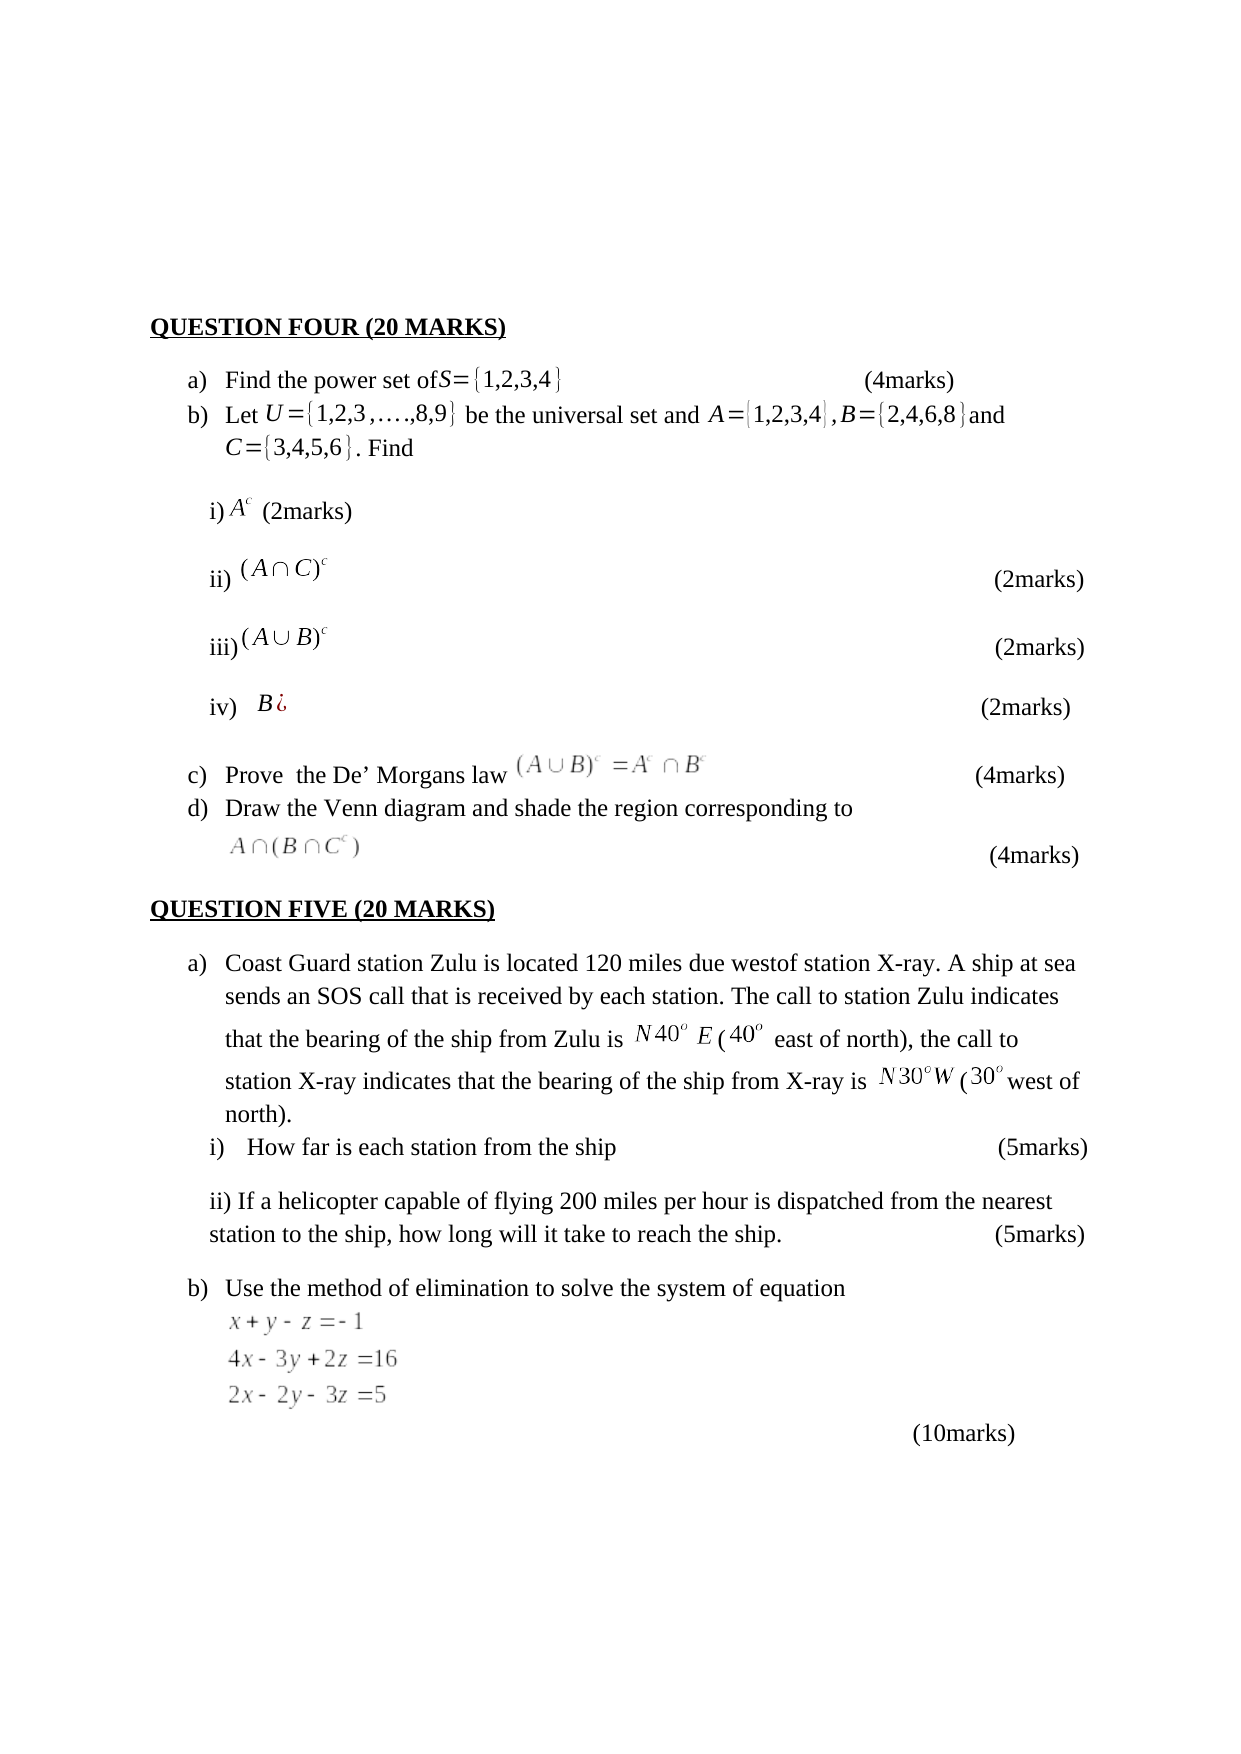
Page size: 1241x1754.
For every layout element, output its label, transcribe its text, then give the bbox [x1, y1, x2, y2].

list Coast Guard station Zulu is located 120 miles due westof station X-ray. A ship at sea sends an SOS call that is received by each station. The call to station Zulu indicates that the bearing of the ship from Zulu is ( east of north), the call to station X-ray indicates that the bearing of the ship from X-ray is (west of north). [187, 948, 1090, 1128]
text iii) (2marks) [209, 618, 1090, 661]
text i) (2marks) [209, 488, 1090, 525]
list (10marks) [225, 1418, 1090, 1447]
list Find the power set of (4marks) [187, 365, 1090, 394]
text QUESTION FOUR (20 MARKS) [150, 312, 1090, 340]
text ii) (2marks) [209, 550, 1090, 593]
list Prove the De’ Morgans law (4marks) [187, 746, 1090, 789]
list Draw the Venn diagram and shade the region corresponding to [187, 793, 1090, 822]
list (4marks) [225, 826, 1090, 869]
list Use the method of elimination to solve the system of equation [187, 1273, 1090, 1302]
text QUESTION FIVE (20 MARKS) [150, 894, 1090, 923]
text iv) (2marks) [209, 686, 1090, 721]
text ii) If a helicopter capable of flying 200 miles per hour is dispatched from the nearest station to the ship, how long will it take to reach the ship. (5marks) [209, 1186, 1090, 1248]
list How far is each station from the ship (5marks) [209, 1132, 1090, 1161]
list Let be the universal set and and . Find [187, 399, 1090, 463]
